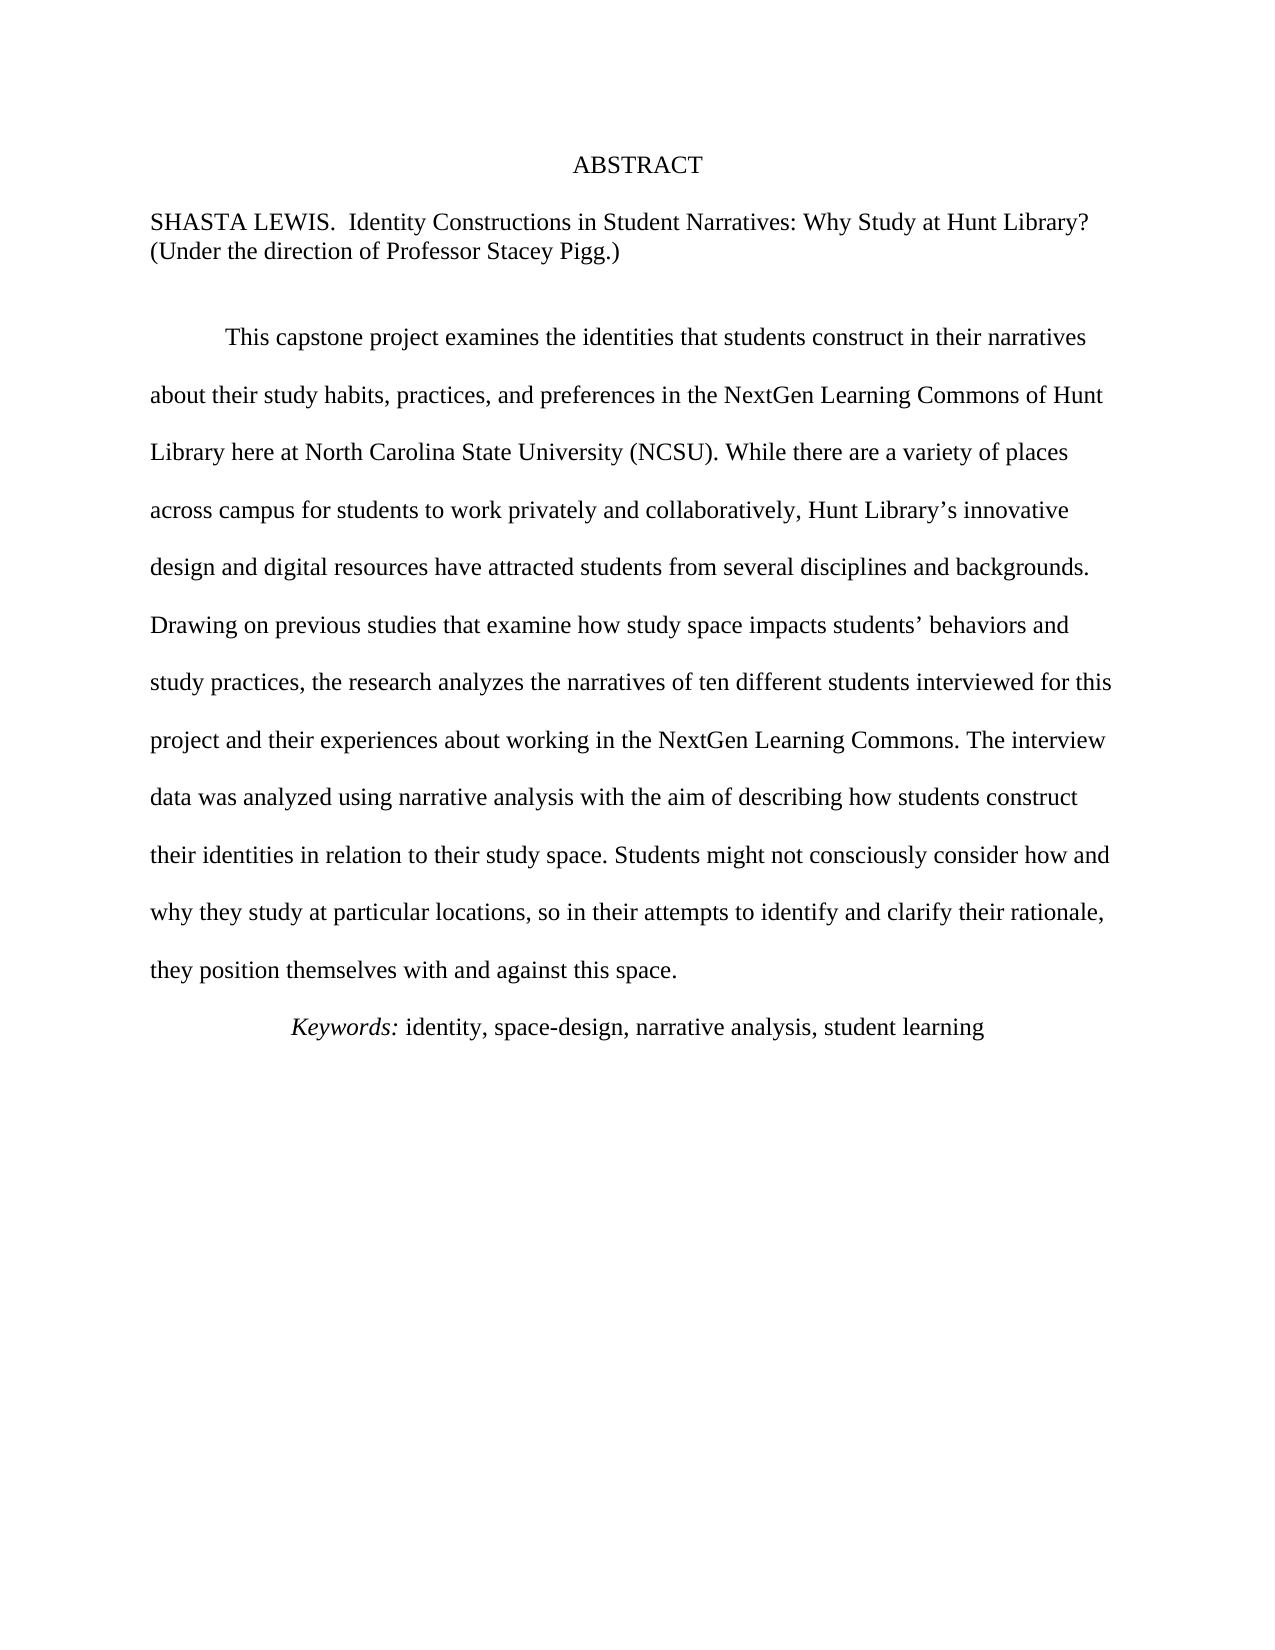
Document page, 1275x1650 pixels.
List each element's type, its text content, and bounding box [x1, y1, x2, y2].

text SHASTA LEWIS. Identity Constructions in Student Narratives: Why Study at Hunt Library? (Under the direction of Professor Stacey Pigg.) [150, 207, 1125, 265]
text Keywords: identity, space-design, narrative analysis, student learning [150, 1012, 1125, 1041]
text This capstone project examines the identities that students construct in their narratives about their study habits, practices, and preferences in the NextGen Learning Commons of Hunt Library here at North Carolina State University (NCSU). While there are a variety of places across campus for students to work privately and collaboratively, Hunt Library’s innovative design and digital resources have attracted students from several disciplines and backgrounds. Drawing on previous studies that examine how study space impacts students’ behaviors and study practices, the research analyzes the narratives of ten different students interviewed for this project and their experiences about working in the NextGen Learning Commons. The interview data was analyzed using narrative analysis with the aim of describing how students construct their identities in relation to their study space. Students might not consciously consider how and why they study at particular locations, so in their attempts to identify and clarify their rationale, they position themselves with and against this space. [150, 322, 1125, 984]
text ABSTRACT [150, 150, 1125, 179]
